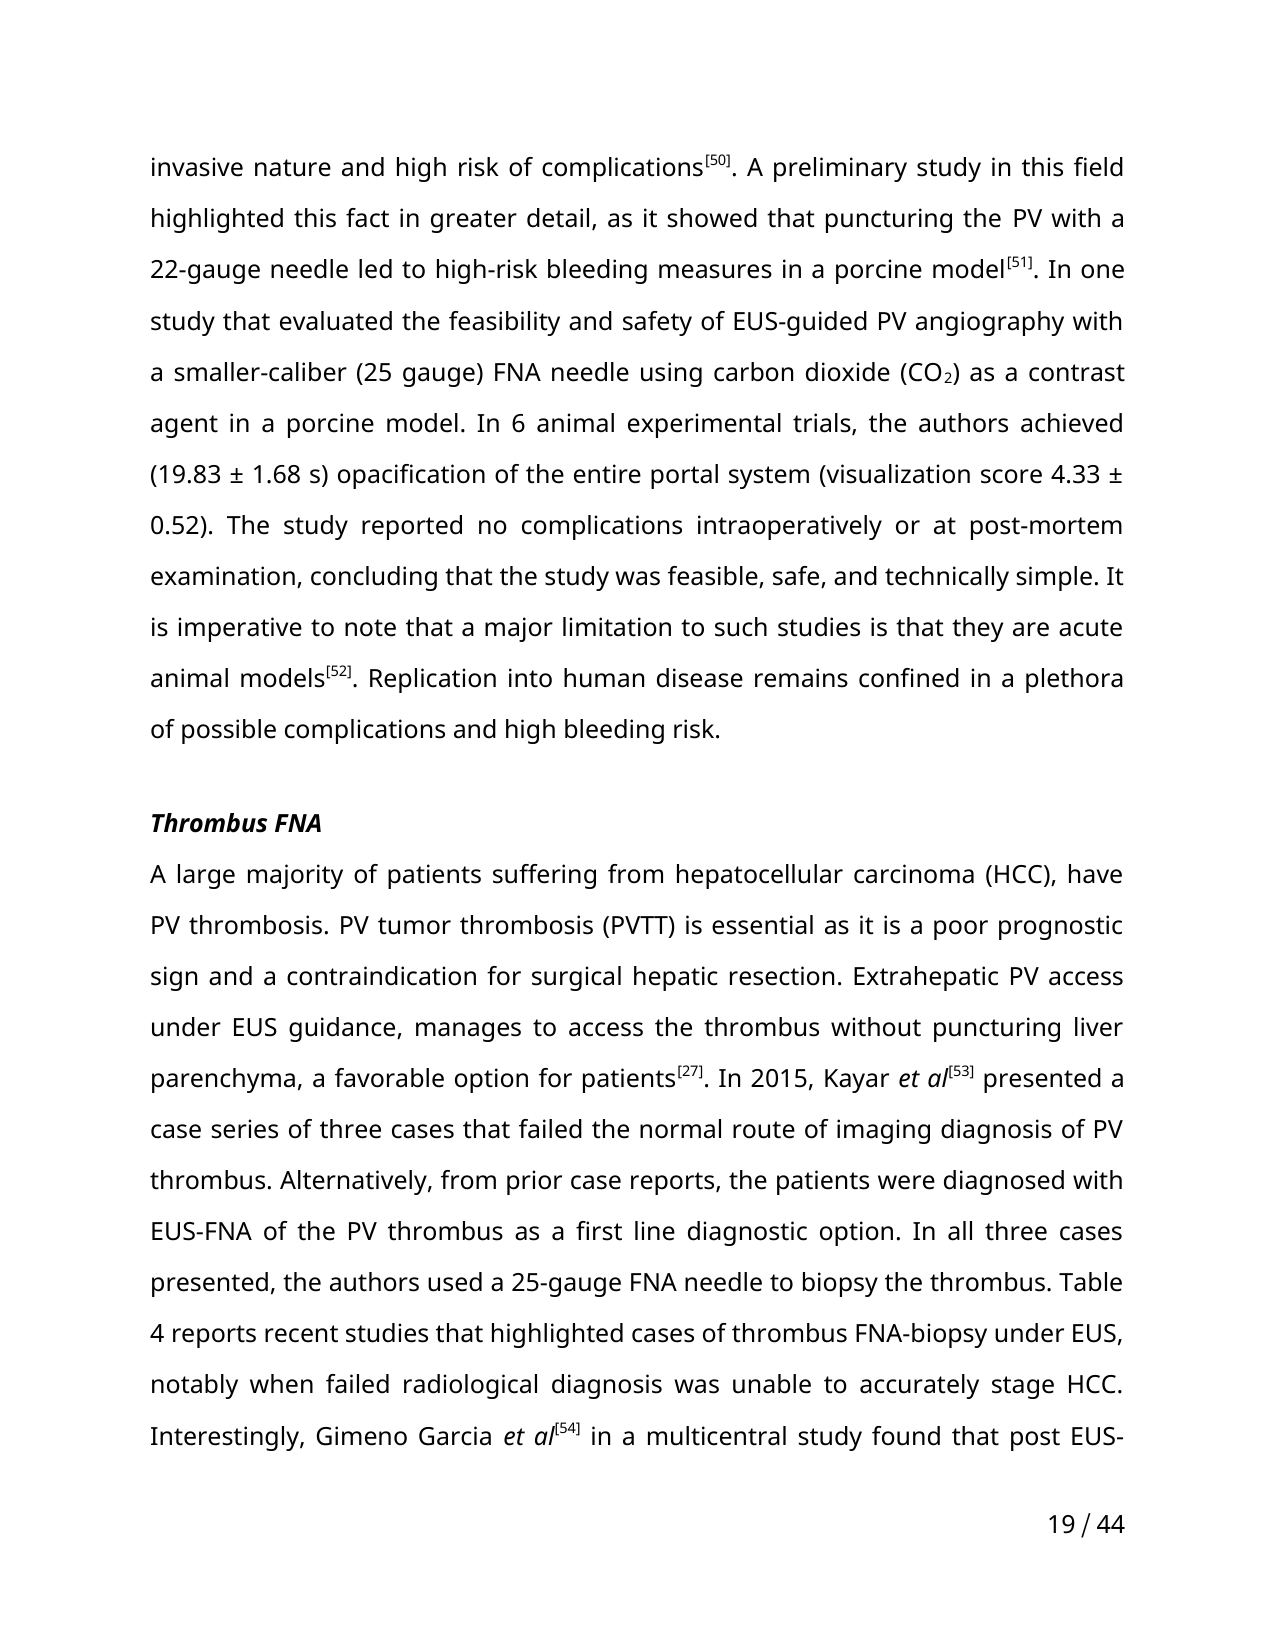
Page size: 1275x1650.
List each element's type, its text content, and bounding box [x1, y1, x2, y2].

text Thrombus FNA [150, 806, 1125, 840]
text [150, 857, 1125, 1452]
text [150, 150, 1125, 746]
